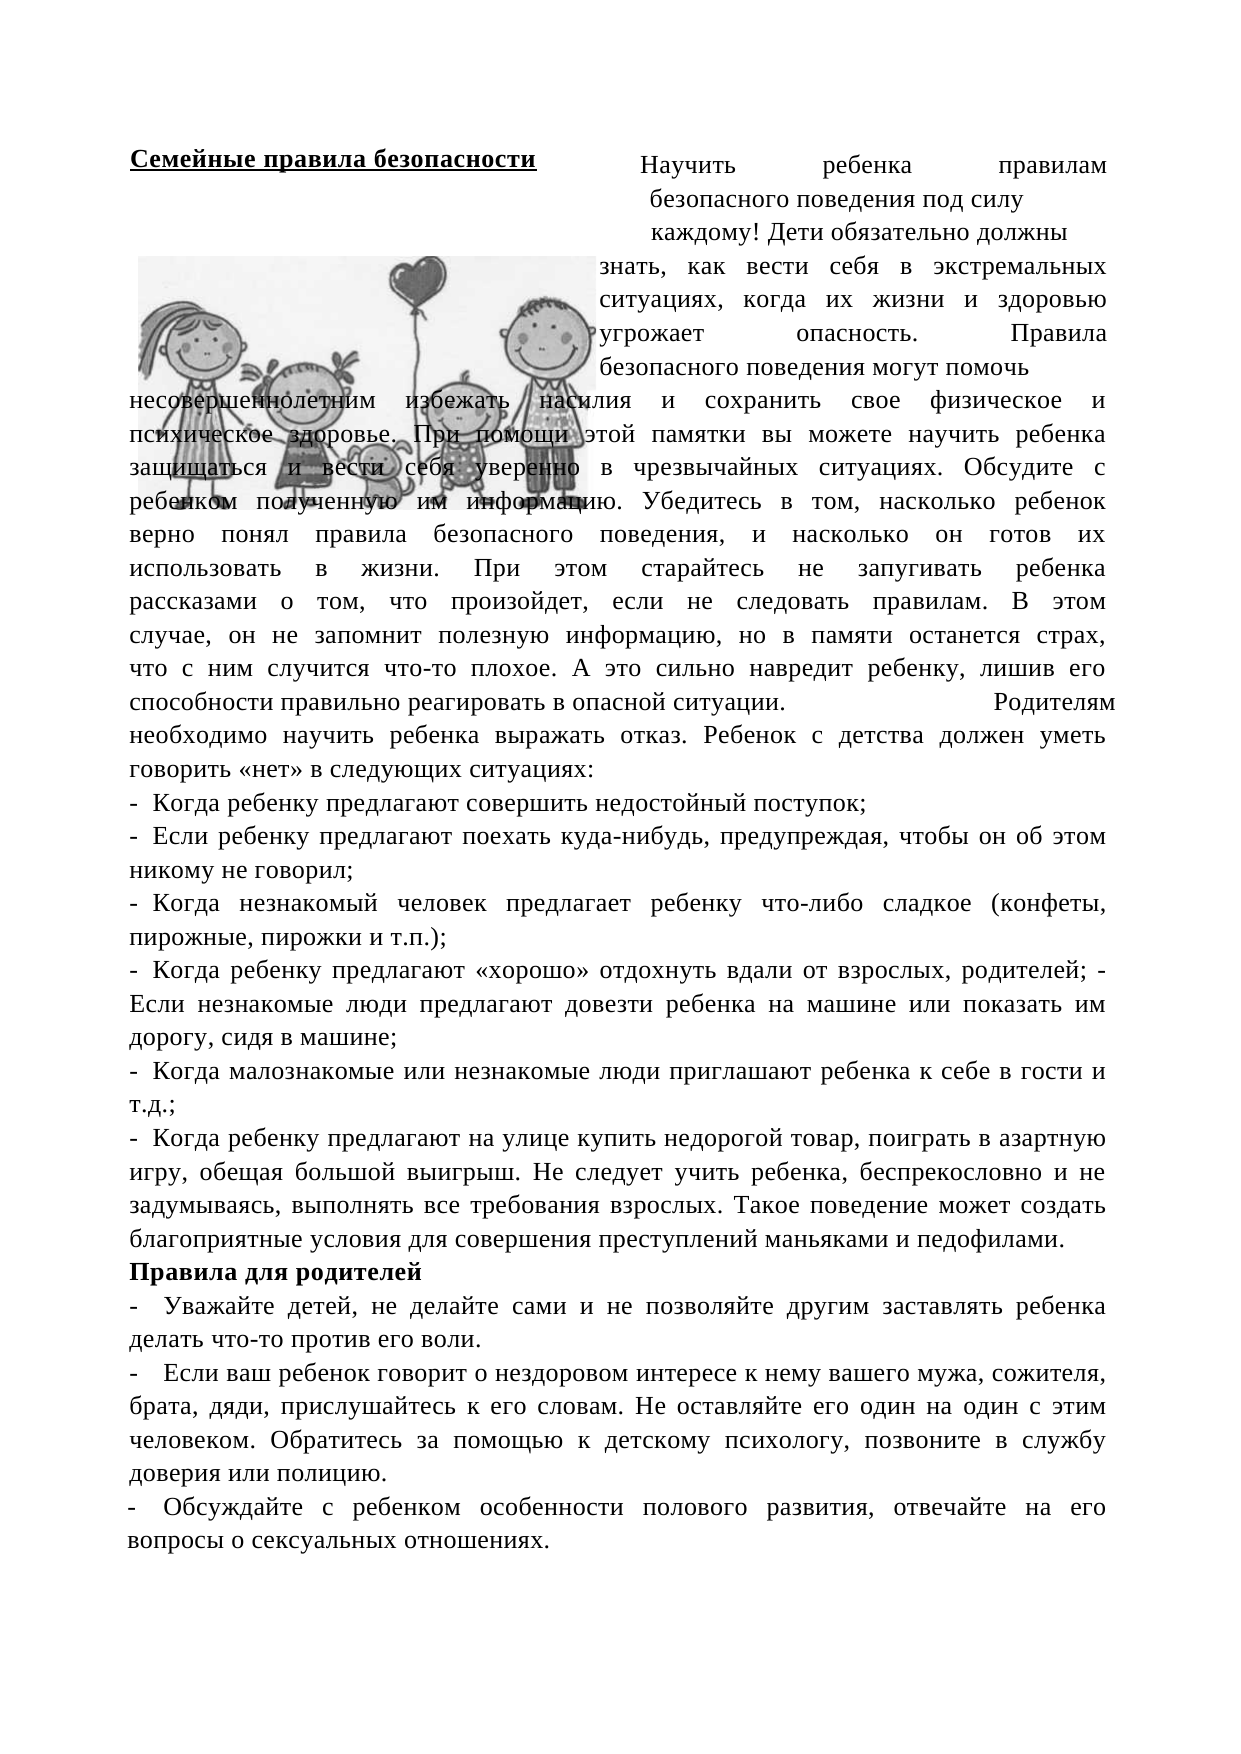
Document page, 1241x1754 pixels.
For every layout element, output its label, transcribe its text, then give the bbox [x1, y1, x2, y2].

list Если ребенку предлагают поехать куда-нибудь, предупреждая, чтобы он об этом никому не говорил; [129, 818, 1108, 885]
list Когда незнакомый человек предлагает ребенку что-либо сладкое (конфеты, пирожные, пирожки и т.п.); [129, 885, 1108, 952]
text Правила для родителей [129, 1254, 1110, 1287]
text Научить ребенка правилам безопасного поведения под силу [615, 173, 1108, 214]
text несовершеннолетним избежать насилия и сохранить свое физическое и психическое здоровье. При помощи этой памятки вы можете научить ребенка защищаться и вести себя уверенно в чрезвычайных ситуациях. Обсудите с ребенком полученную им информацию. Убедитесь в том, насколько ребенок верно понял правила безопасного поведения, и насколько он готов их использовать в жизни. При этом старайтесь не запугивать ребенка рассказами о том, что произойдет, если не следовать правилам. В этом случае, он не запомнит полезную информацию, но в памяти останется страх, что с ним случится что-то плохое. А это сильно навредит ребенку, лишив его способности правильно реагировать в опасной ситуации. Родителям [129, 382, 1108, 717]
list Обсуждайте с ребенком особенности полового развития, отвечайте на его вопросы о сексуальных отношениях. [127, 1489, 1108, 1556]
text необходимо научить ребенка выражать отказ. Ребенок с детства должен уметь говорить «нет» в следующих ситуациях: [129, 717, 1108, 784]
text каждому! Дети обязательно должны [587, 214, 1108, 248]
list Когда ребенку предлагают совершить недостойный поступок; [129, 784, 1110, 818]
text Семейные правила безопасности [130, 147, 1118, 173]
text знать, как вести себя в экстремальных ситуациях, когда их жизни и здоровью угрожает опасность. Правила безопасного поведения могут помочь [599, 248, 1108, 382]
list Когда малознакомые или незнакомые люди приглашают ребенка к себе в гости и т.д.; [129, 1053, 1108, 1120]
list Когда ребенку предлагают «хорошо» отдохнуть вдали от взрослых, родителей; - Если незнакомые люди предлагают довезти ребенка на машине или показать им дорогу, сидя в машине; [129, 952, 1108, 1053]
list Когда ребенку предлагают на улице купить недорогой товар, поиграть в азартную игру, обещая большой выигрыш. Не следует учить ребенка, беспрекословно и не задумываясь, выполнять все требования взрослых. Такое поведение может создать благоприятные условия для совершения преступлений маньяками и педофилами. [129, 1120, 1108, 1254]
list Уважайте детей, не делайте сами и не позволяйте другим заставлять ребенка делать что-то против его воли. [129, 1287, 1108, 1354]
picture [138, 256, 597, 382]
list Если ваш ребенок говорит о нездоровом интересе к нему вашего мужа, сожителя, брата, дяди, прислушайтесь к его словам. Не оставляйте его один на один с этим человеком. Обратитесь за помощью к детскому психологу, позвоните в службу доверия или полицию. [129, 1354, 1108, 1489]
